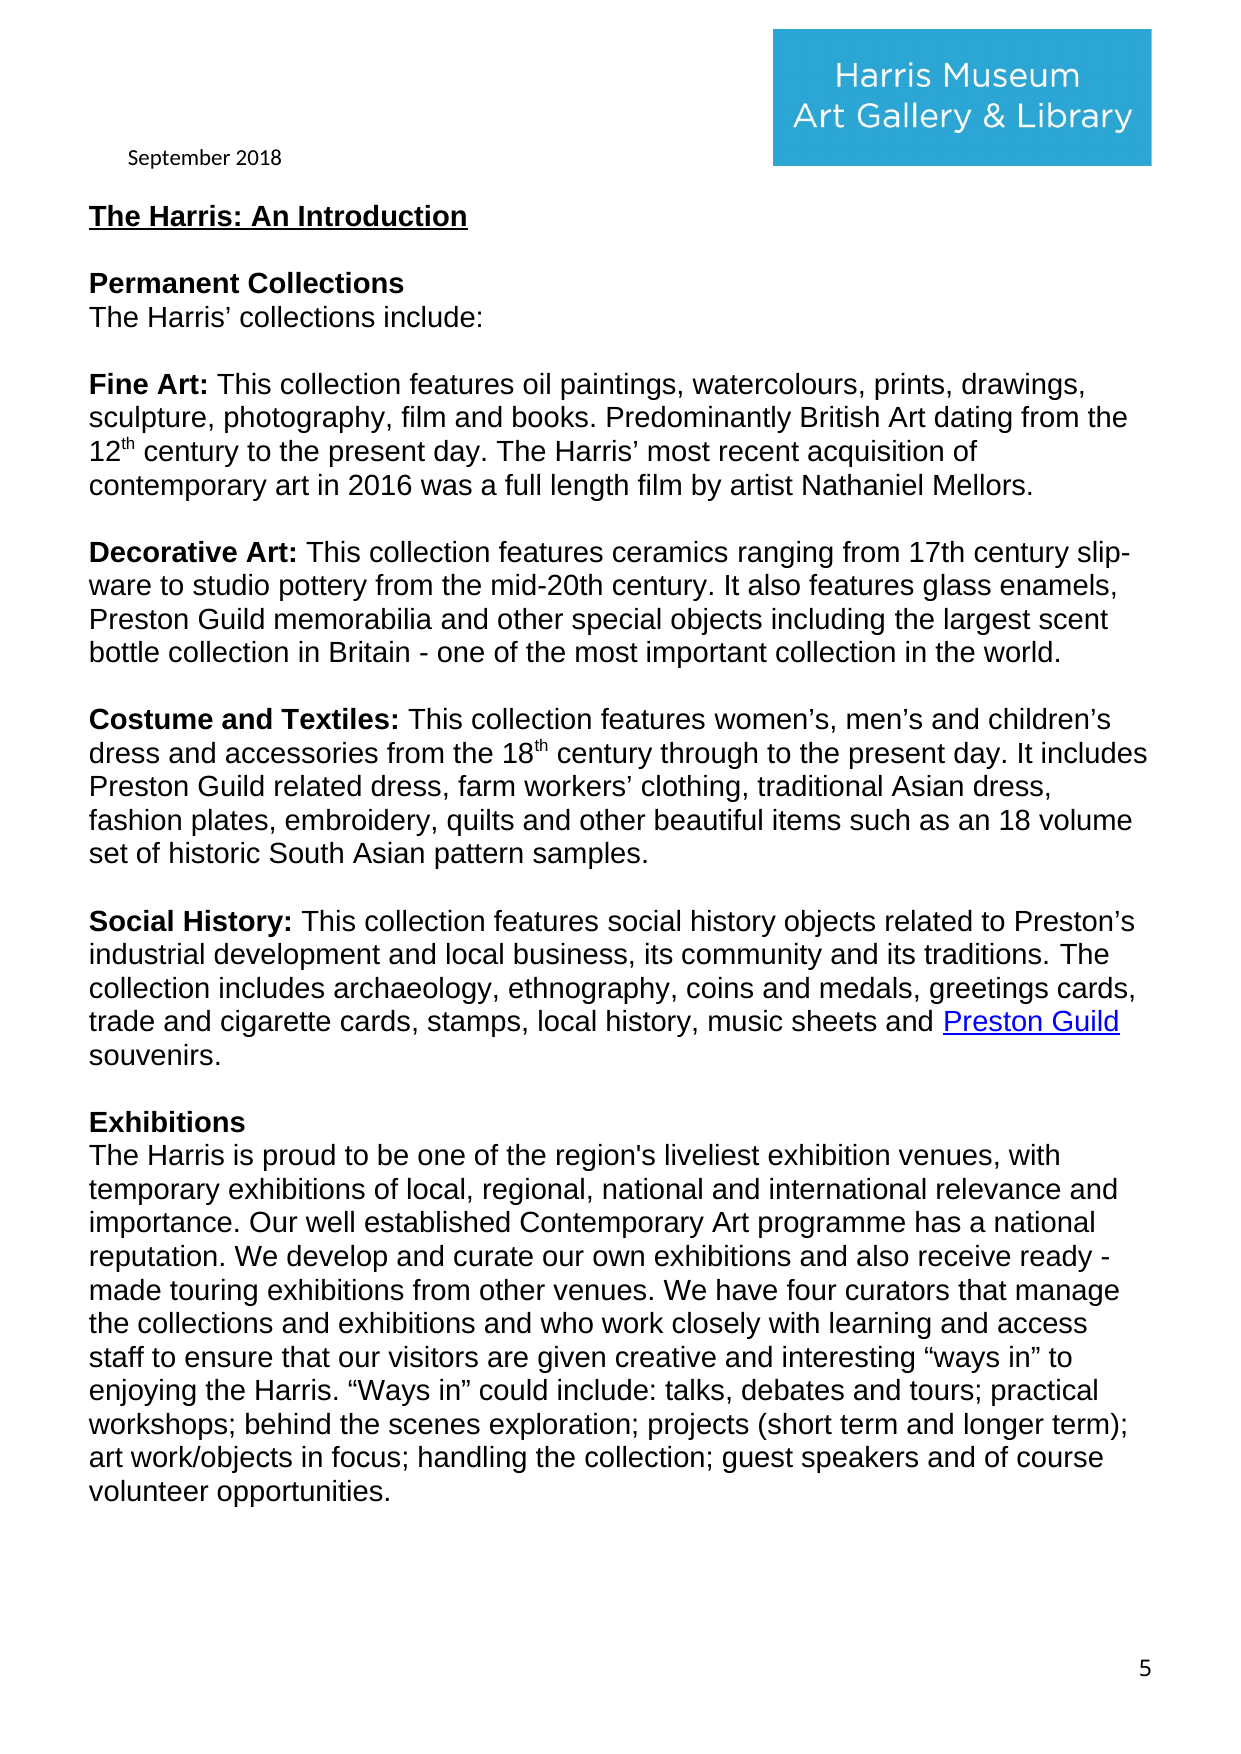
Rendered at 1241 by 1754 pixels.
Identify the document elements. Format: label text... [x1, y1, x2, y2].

text Social History: This collection features social history objects related to Preston’s industrial development and local business, its community and its traditions. The collection includes archaeology, ethnography, coins and medals, greetings cards, trade and cigarette cards, stamps, local history, music sheets and Preston Guild souvenirs. [89, 903, 1152, 1071]
text Decorative Art: This collection features ceramics ranging from 17th century slip-ware to studio pottery from the mid-20th century. It also features glass enamels, Preston Guild memorabilia and other special objects including the largest scent bottle collection in Britain - one of the most important collection in the world. [89, 534, 1152, 669]
text The Harris is proud to be one of the region's liveliest exhibition venues, with temporary exhibitions of local, regional, national and international relevance and importance. Our well established Contemporary Art programme has a national reputation. We develop and curate our own exhibitions and also receive ready - made touring exhibitions from other venues. We have four curators that manage the collections and exhibitions and who work closely with learning and access staff to ensure that our visitors are given creative and interesting “ways in” to enjoying the Harris. “Ways in” could include: talks, debates and tours; practical workshops; behind the scenes exploration; projects (short term and longer term); art work/objects in focus; handling the collection; guest speakers and of course volunteer opportunities. [89, 1138, 1152, 1507]
text Costume and Textiles: This collection features women’s, men’s and children’s dress and accessories from the 18th century through to the present day. It includes Preston Guild related dress, farm workers’ clothing, traditional Asian dress, fashion plates, embroidery, quilts and other beautiful items such as an 18 volume set of historic South Asian pattern samples. [89, 702, 1152, 870]
text Exhibitions [89, 1105, 1152, 1138]
text The Harris’ collections include: [89, 300, 1152, 333]
picture [773, 29, 1152, 166]
text The Harris: An Introduction [89, 199, 1152, 233]
text Fine Art: This collection features oil paintings, watercolours, prints, drawings, sculpture, photography, film and books. Predominantly British Art dating from the 12th century to the present day. The Harris’ most recent acquisition of contemporary art in 2016 was a full length film by artist Nathaniel Mellors. [89, 367, 1152, 501]
text Permanent Collections [89, 266, 1152, 300]
